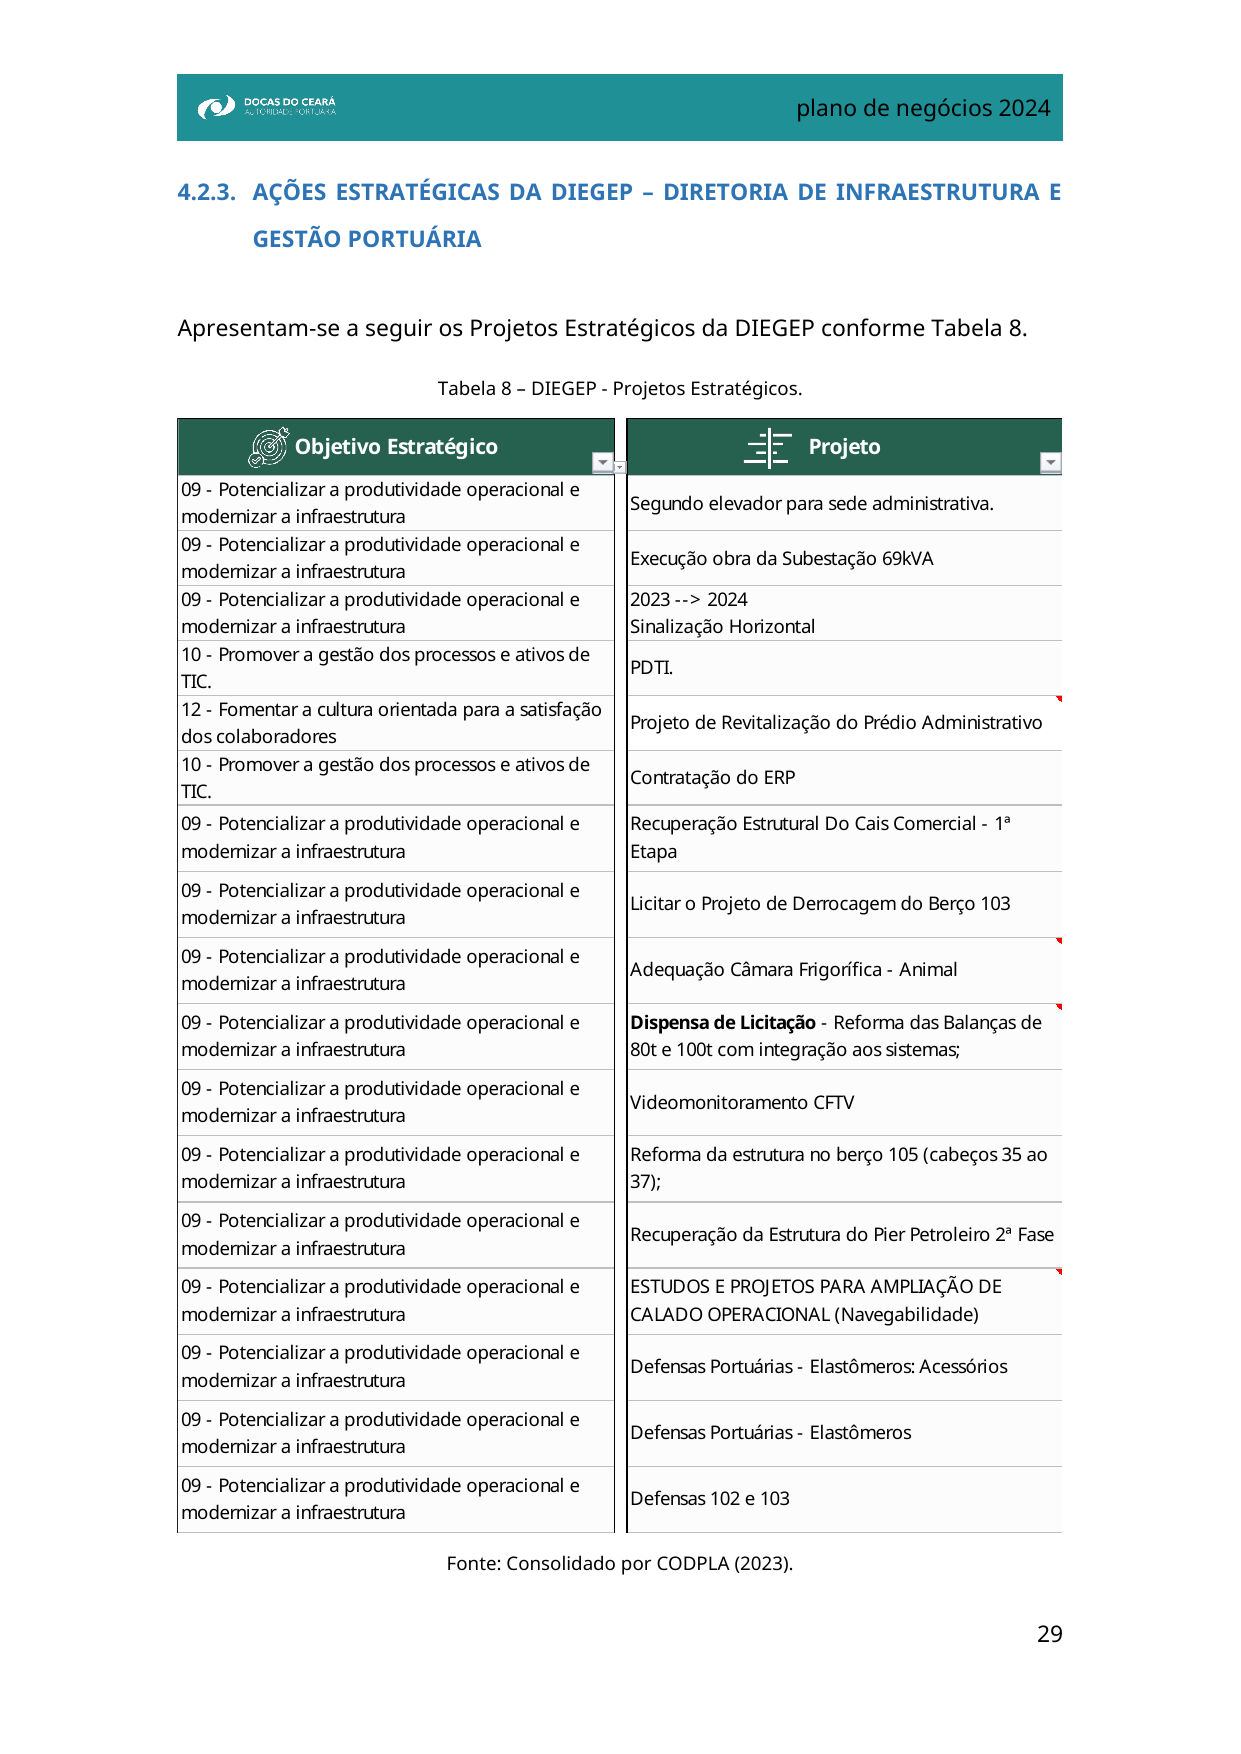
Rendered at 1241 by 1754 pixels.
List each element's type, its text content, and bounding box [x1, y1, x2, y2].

text Tabela 8 – DIEGEP - Projetos Estratégicos. [177, 376, 1063, 401]
text Fonte: Consolidado por CODPLA (2023). [177, 1550, 1063, 1575]
subtitle AÇÕES ESTRATÉGICAS DA DIEGEP – DIRETORIA DE INFRAESTRUTURA E GESTÃO PORTUÁRIA [177, 176, 1063, 254]
picture [189, 85, 344, 129]
list Apresentam-se a seguir os Projetos Estratégicos da DIEGEP conforme Tabela 8. [177, 312, 1063, 343]
